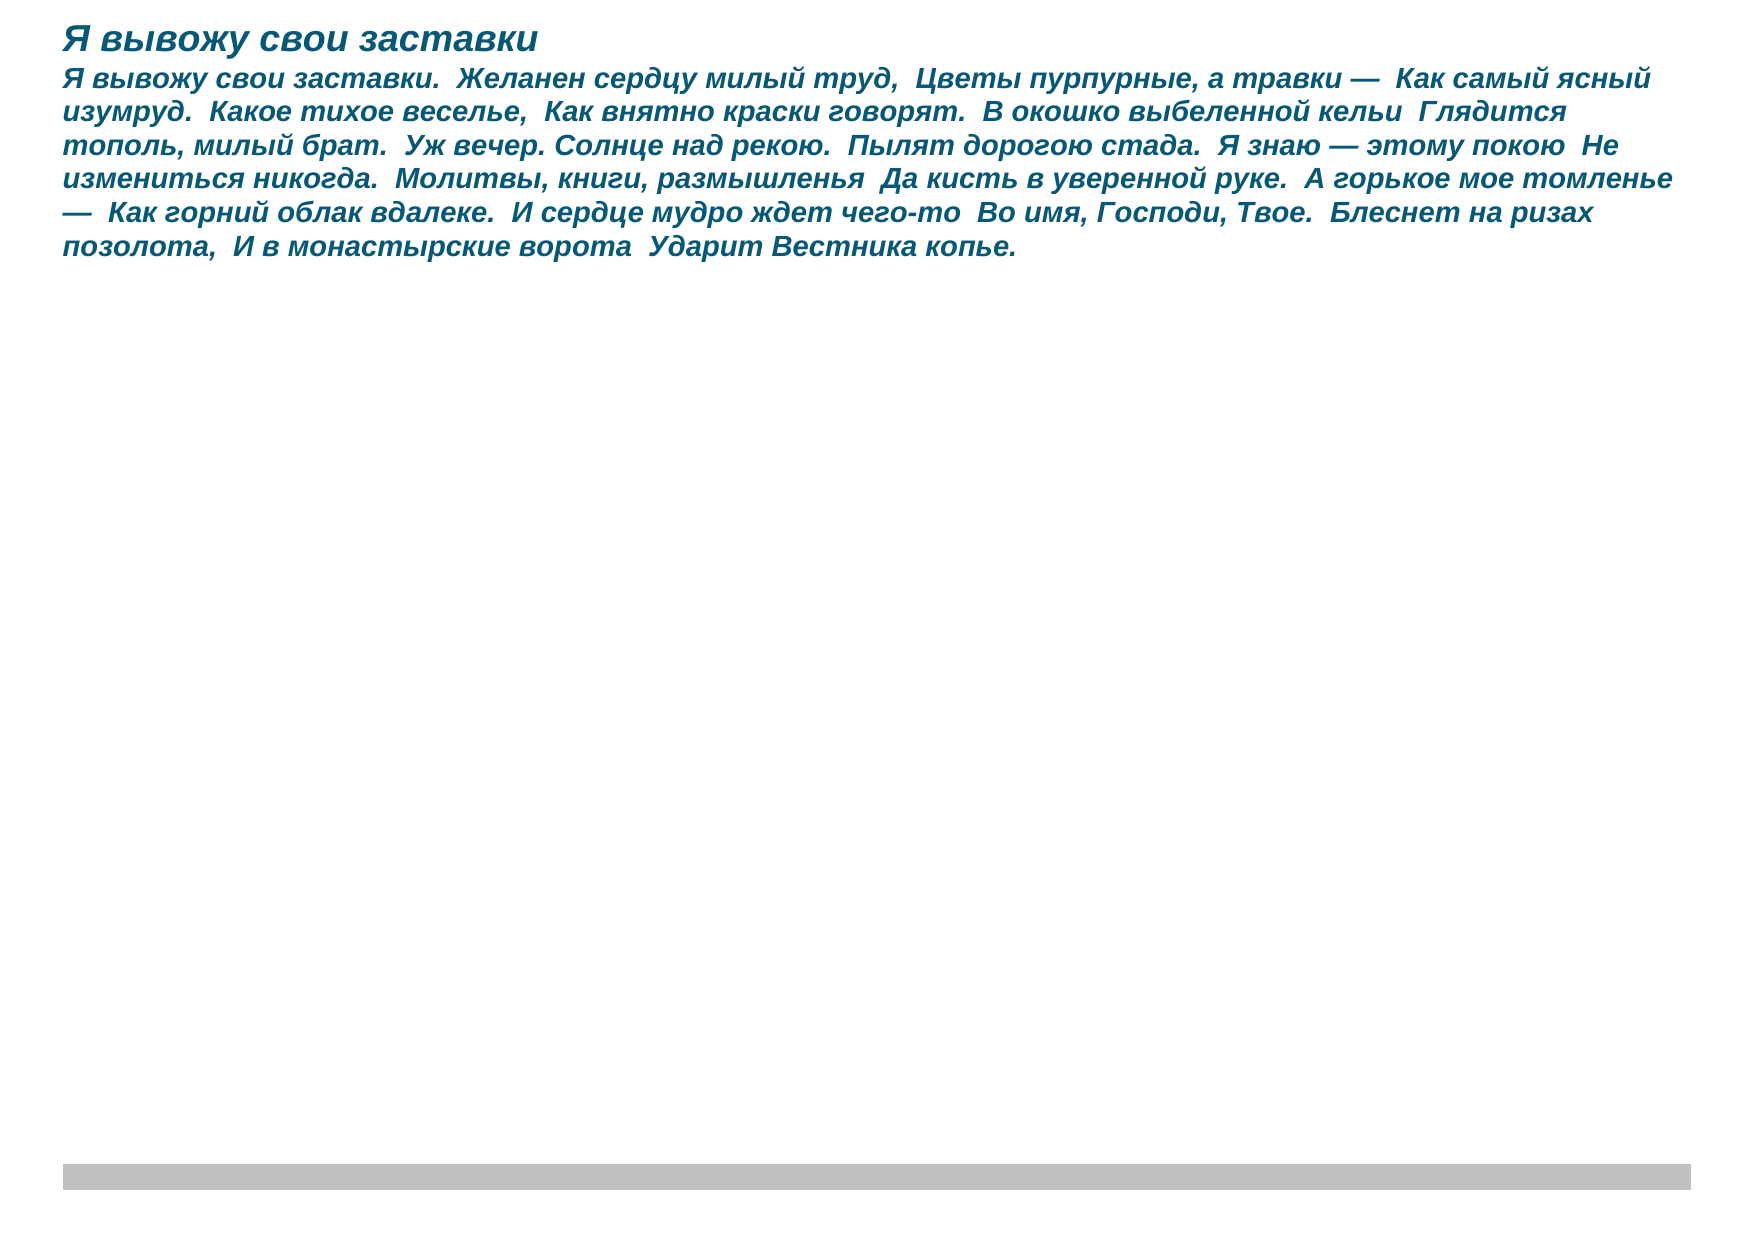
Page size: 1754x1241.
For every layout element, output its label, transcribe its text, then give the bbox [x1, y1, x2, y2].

subtitle Я вывожу свои заставки [62, 17, 1691, 60]
text Я вывожу свои заставки. [62, 61, 1691, 262]
